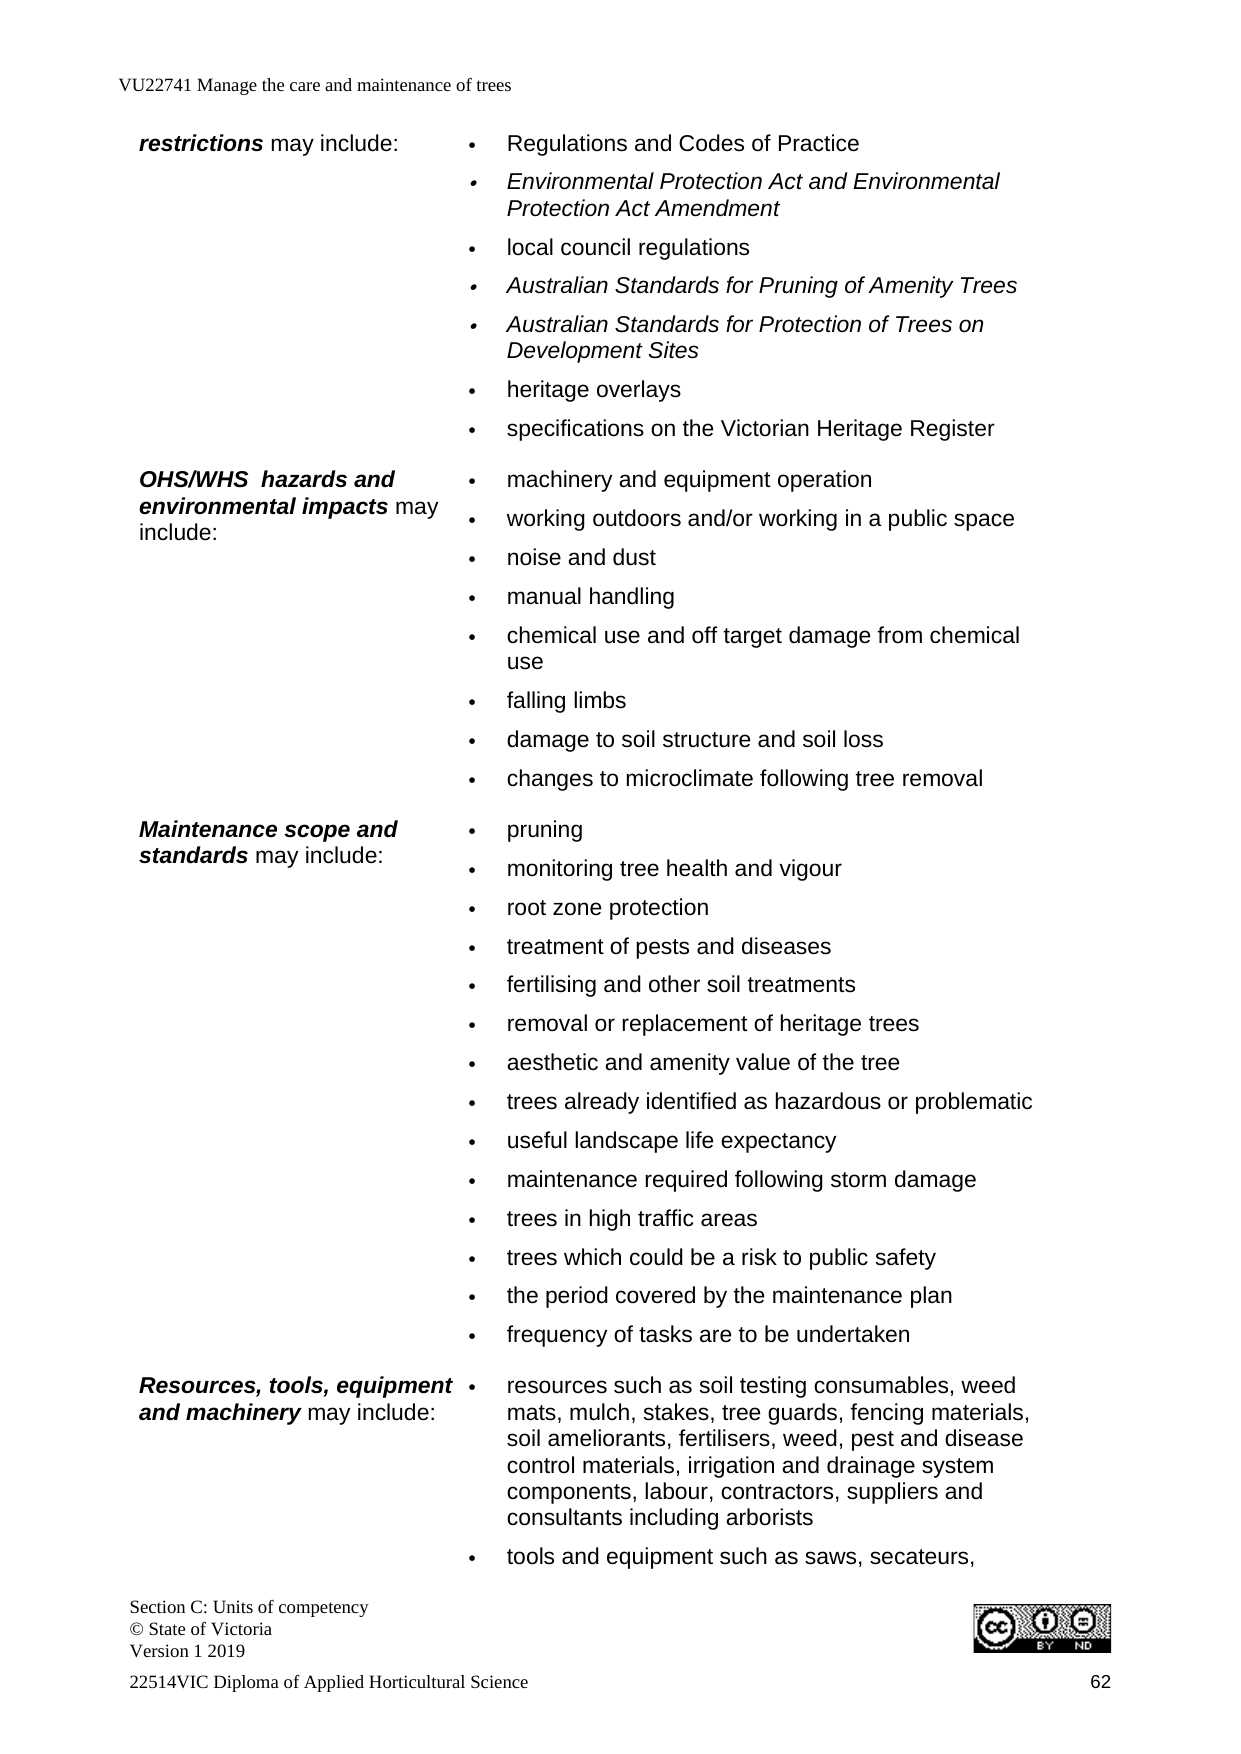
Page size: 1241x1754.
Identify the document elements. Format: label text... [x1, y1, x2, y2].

table_cell Resources, tools, equipment and machinery may include: [118, 1360, 458, 1569]
table_cell OHS/WHS hazards and environmental impacts may include: [118, 454, 458, 803]
table_cell pruning monitoring tree health and vigour root zone protection treatment of pests and diseases fertilising and other soil treatments removal or replacement of heritage trees aesthetic and amenity value of the tree trees already identified as hazardous or problematic useful landscape life expectancy maintenance required following storm damage trees in high traffic areas trees which could be a risk to public safety the period covered by the maintenance plan frequency of tasks are to be undertaken [458, 804, 1063, 1360]
table_cell machinery and equipment operation working outdoors and/or working in a public space noise and dust manual handling chemical use and off target damage from chemical use falling limbs damage to soil structure and soil loss changes to microclimate following tree removal [458, 454, 1063, 803]
picture [973, 1604, 1112, 1653]
table_cell Legal aspects and restrictions may include: [118, 117, 458, 454]
table_cell Maintenance scope and standards may include: [118, 804, 458, 1360]
